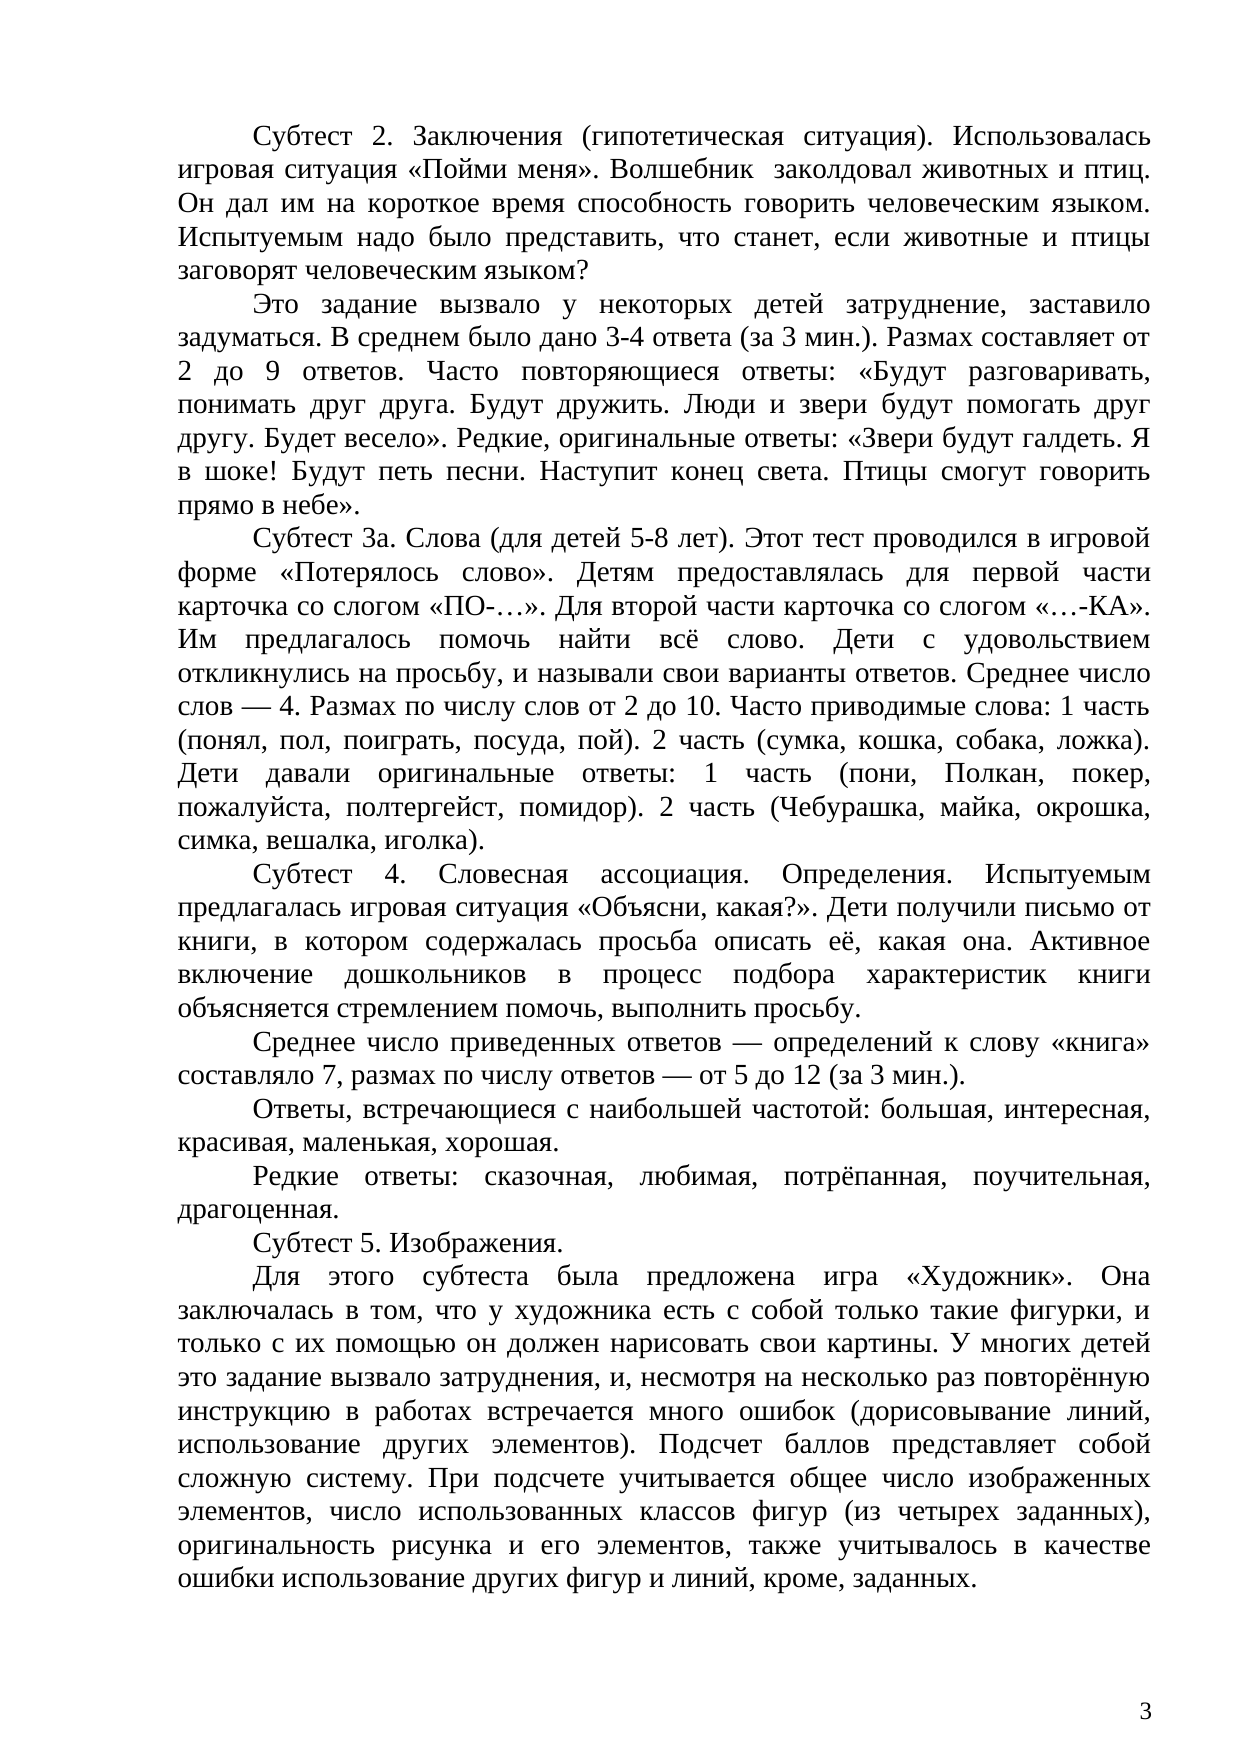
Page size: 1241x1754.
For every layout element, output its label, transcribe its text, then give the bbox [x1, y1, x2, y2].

text Для этого субтеста была предложена игра «Художник». Она заключалась в том, что у художника есть с собой только такие фигурки, и только с их помощью он должен нарисовать свои картины. У многих детей это задание вызвало затруднения, и, несмотря на несколько раз повторённую инструкцию в работах встречается много ошибок (дорисовывание линий, использование других элементов). Подсчет баллов представляет собой сложную систему. При подсчете учитывается общее число изображенных элементов, число использованных классов фигур (из четырех заданных), оригинальность рисунка и его элементов, также учитывалось в качестве ошибки использование других фигур и линий, кроме, заданных. [177, 1258, 1152, 1594]
text Среднее число приведенных ответов — определений к слову «книга» составляло 7, размах по числу ответов — от 5 до 12 (за 3 мин.). [177, 1024, 1152, 1091]
text Субтест 4. Словесная ассоциация. Определения. Испытуемым предлагалась игровая ситуация «Объясни, какая?». Дети получили письмо от книги, в котором содержалась просьба описать её, какая она. Активное включение дошкольников в процесс подбора характеристик книги объясняется стремлением помочь, выполнить просьбу. [177, 856, 1152, 1024]
text Ответы, встречающиеся с наибольшей частотой: большая, интересная, красивая, маленькая, хорошая. [177, 1091, 1152, 1158]
text Субтест 2. Заключения (гипотетическая ситуация). Использовалась игровая ситуация «Пойми меня». Волшебник заколдовал животных и птиц. Он дал им на короткое время способность говорить человеческим языком. Испытуемым надо было представить, что станет, если животные и птицы заговорят человеческим языком? [177, 118, 1152, 286]
text Субтест 3а. Слова (для детей 5-8 лет). Этот тест проводился в игровой форме «Потерялось слово». Детям предоставлялась для первой части карточка со слогом «ПО-…». Для второй части карточка со слогом «…-КА». Им предлагалось помочь найти всё слово. Дети с удовольствием откликнулись на просьбу, и называли свои варианты ответов. Среднее число слов — 4. Размах по числу слов от 2 до 10. Часто приводимые слова: 1 часть (понял, пол, поиграть, посуда, пой). 2 часть (сумка, кошка, собака, ложка). Дети давали оригинальные ответы: 1 часть (пони, Полкан, покер, пожалуйста, полтергейст, помидор). 2 часть (Чебурашка, майка, окрошка, симка, вешалка, иголка). [177, 521, 1152, 856]
text Это задание вызвало у некоторых детей затруднение, заставило задуматься. В среднем было дано 3-4 ответа (за 3 мин.). Размах составляет от 2 до 9 ответов. Часто повторяющиеся ответы: «Будут разговаривать, понимать друг друга. Будут дружить. Люди и звери будут помогать друг другу. Будет весело». Редкие, оригинальные ответы: «Звери будут галдеть. Я в шоке! Будут петь песни. Наступит конец света. Птицы смогут говорить прямо в небе». [177, 286, 1152, 521]
text Редкие ответы: сказочная, любимая, потрёпанная, поучительная, драгоценная. [177, 1158, 1152, 1225]
text Субтест 5. Изображения. [177, 1225, 1152, 1258]
